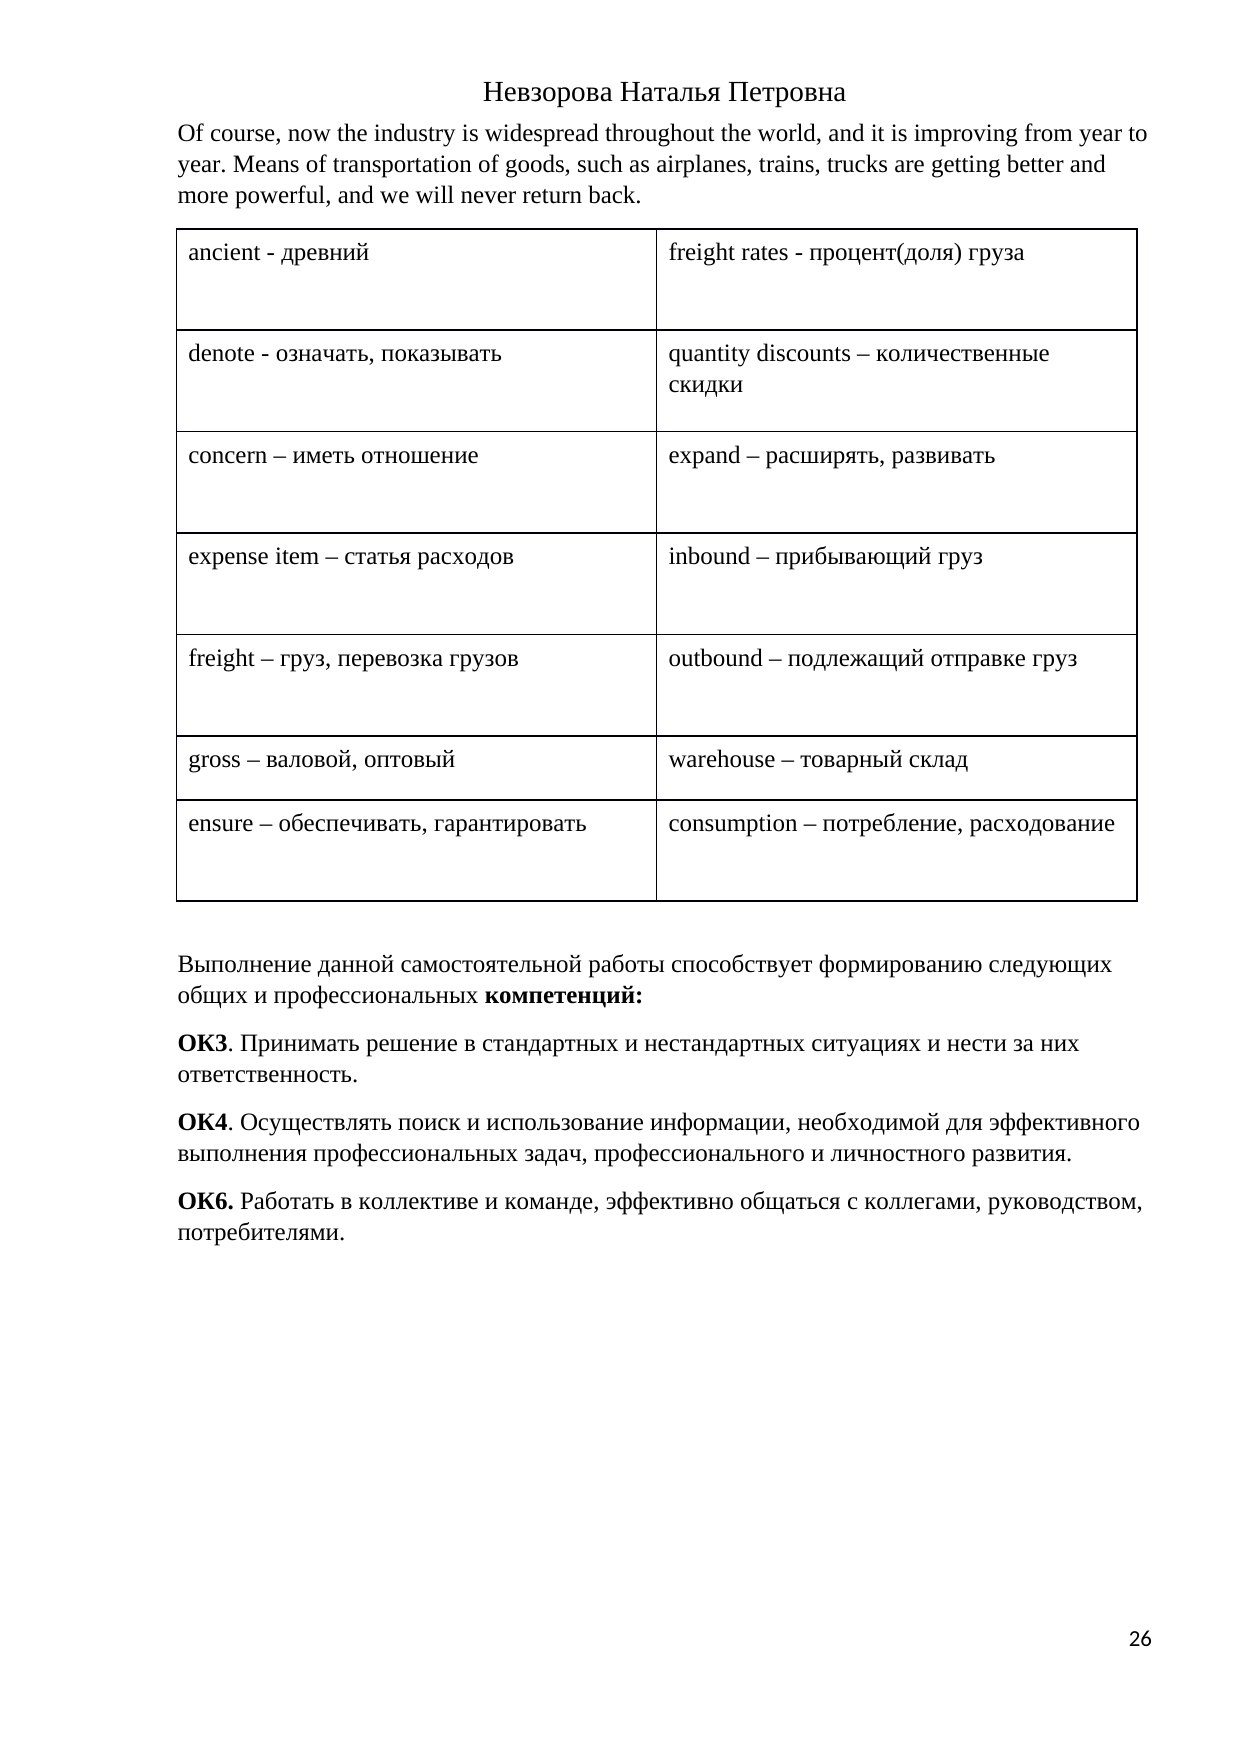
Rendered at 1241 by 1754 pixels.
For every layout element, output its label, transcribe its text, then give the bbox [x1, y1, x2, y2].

table_cell inbound – прибывающий груз [657, 534, 1136, 634]
table_header ancient - древний [177, 230, 656, 329]
text ОК3. Принимать решение в стандартных и нестандартных ситуациях и нести за них ответственность. [177, 1028, 1152, 1088]
table_cell outbound – подлежащий отправке груз [657, 635, 1136, 735]
table_cell expense item – статья расходов [177, 534, 656, 634]
text Выполнение данной самостоятельной работы способствует формированию следующих общих и профессиональных компетенций: [177, 949, 1152, 1009]
table_cell expand – расширять, развивать [657, 432, 1136, 532]
table_cell denote - означать, показывать [177, 331, 656, 431]
text ОК6. Работать в коллективе и команде, эффективно общаться с коллегами, руководством, потребителями. [177, 1186, 1152, 1246]
text ОК4. Осуществлять поиск и использование информации, необходимой для эффективного выполнения профессиональных задач, профессионального и личностного развития. [177, 1107, 1152, 1167]
table_header freight rates - процент(доля) груза [657, 230, 1136, 329]
table_cell gross – валовой, оптовый [177, 737, 656, 799]
table_cell quantity discounts – количественные скидки [657, 331, 1136, 431]
table_cell warehouse – товарный склад [657, 737, 1136, 799]
table_cell freight – груз, перевозка грузов [177, 635, 656, 735]
table_cell ensure – обеспечивать, гарантировать [177, 801, 656, 900]
table_cell consumption – потребление, расходование [657, 801, 1136, 900]
text Of course, now the industry is widespread throughout the world, and it is improving from year to year. Means of transportation of goods, such as airplanes, trains, trucks are getting better and more powerful, and we will never return back. [177, 118, 1152, 209]
table_cell concern – иметь отношение [177, 432, 656, 532]
